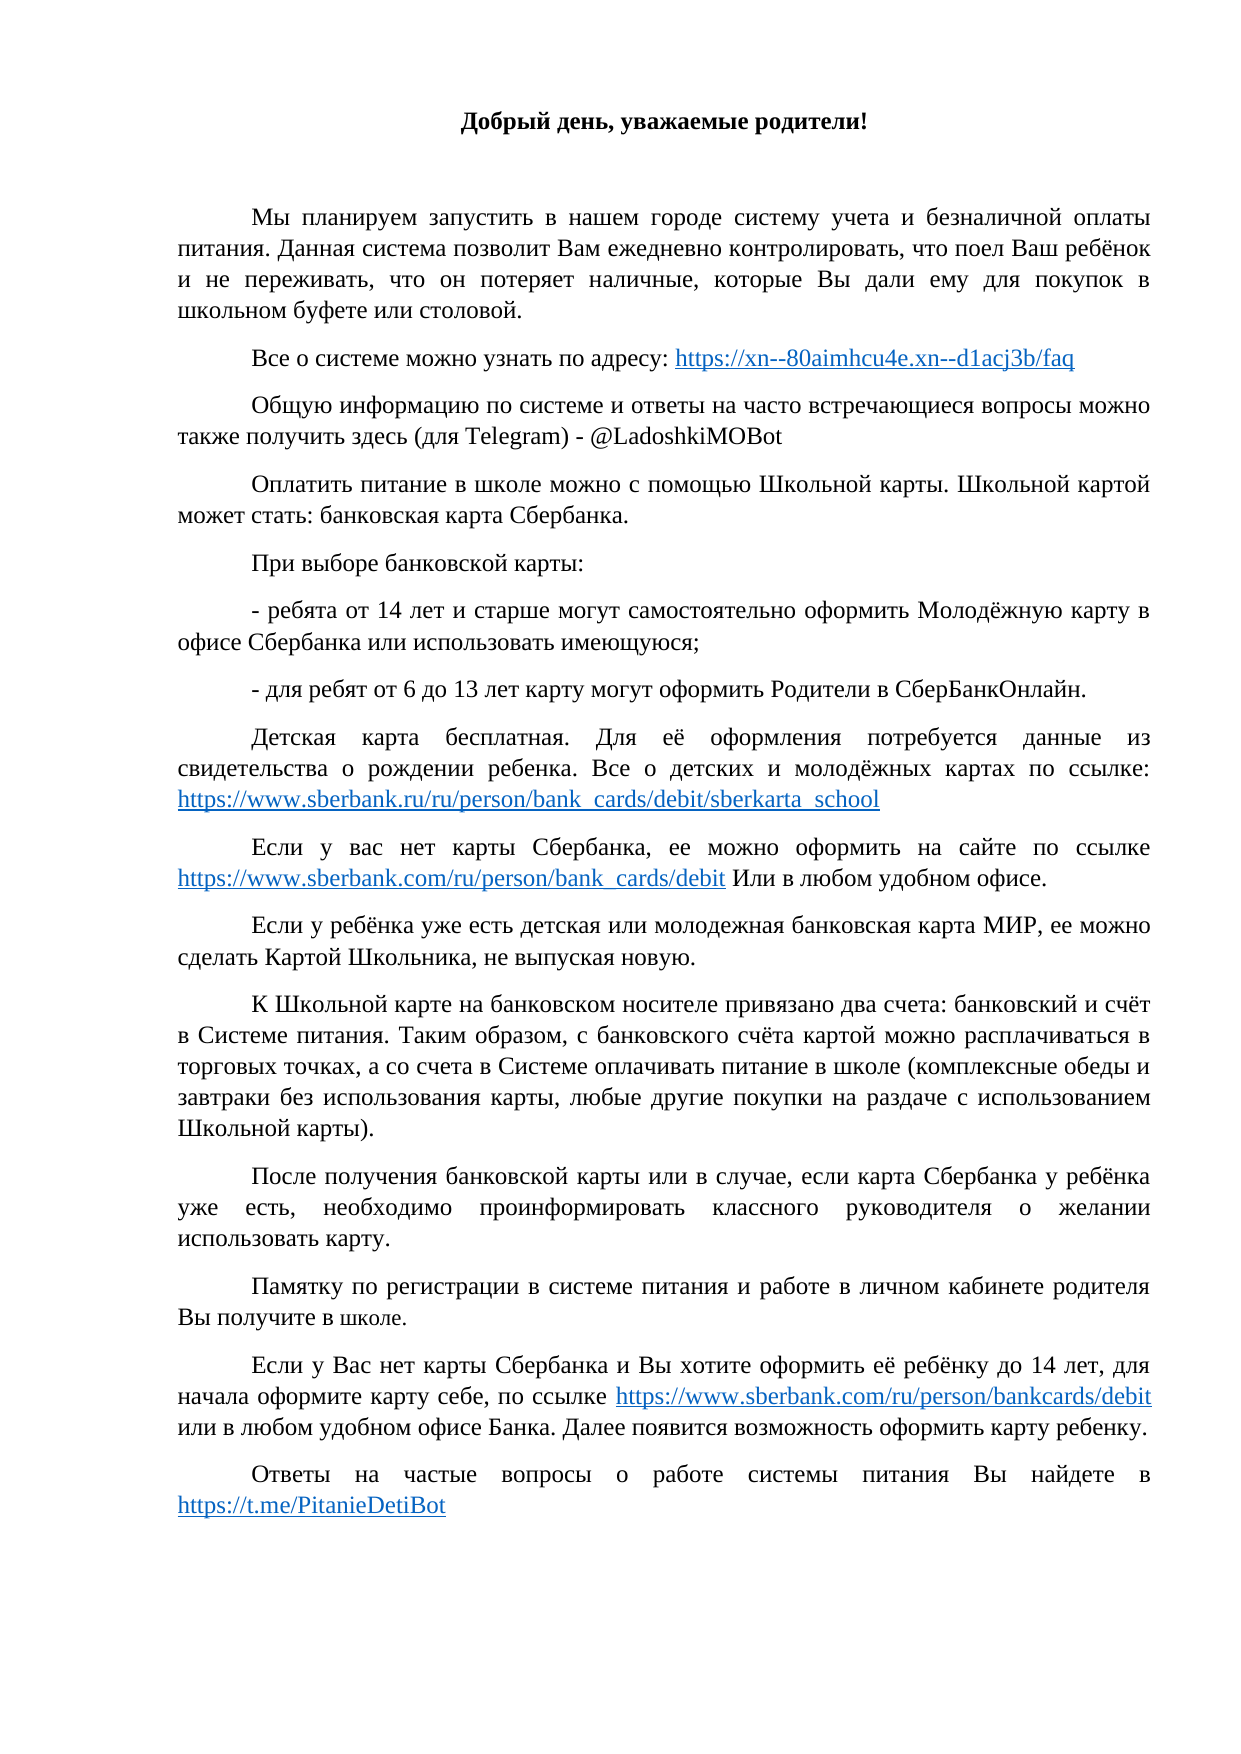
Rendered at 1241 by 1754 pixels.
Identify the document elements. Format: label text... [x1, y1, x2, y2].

text Если у Вас нет карты Сбербанка и Вы хотите оформить её ребёнку до 14 лет, для начала оформите карту себе, по ссылке https://www.sberbank.com/ru/person/bankcards/debit или в любом удобном офисе Банка. Далее появится возможность оформить карту ребенку. [177, 1350, 1152, 1441]
text При выборе банковской карты: [177, 548, 1152, 577]
text Добрый день, уважаемые родители! [177, 106, 1152, 135]
text Все о системе можно узнать по адресу: https://xn--80aimhcu4e.xn--d1acj3b/faq [177, 343, 1152, 371]
text Если у ребёнка уже есть детская или молодежная банковская карта МИР, ее можно сделать Картой Школьника, не выпуская новую. [177, 911, 1152, 970]
text Оплатить питание в школе можно с помощью Школьной карты. Школьной картой может стать: банковская карта Сбербанка. [177, 469, 1152, 529]
text К Школьной карте на банковском носителе привязано два счета: банковский и счёт в Системе питания. Таким образом, с банковского счёта картой можно расплачиваться в торговых точках, а со счета в Системе оплачивать питание в школе (комплексные обеды и завтраки без использования карты, любые другие покупки на раздаче с использованием Школьной карты). [177, 989, 1152, 1142]
text Памятку по регистрации в системе питания и работе в личном кабинете родителя Вы получите в школе. [177, 1271, 1152, 1331]
text После получения банковской карты или в случае, если карта Сбербанка у ребёнка уже есть, необходимо проинформировать классного руководителя о желании использовать карту. [177, 1161, 1152, 1252]
text Мы планируем запустить в нашем городе систему учета и безналичной оплаты питания. Данная система позволит Вам ежедневно контролировать, что поел Ваш ребёнок и не переживать, что он потеряет наличные, которые Вы дали ему для покупок в школьном буфете или столовой. [177, 202, 1152, 324]
text - ребята от 14 лет и старше могут самостоятельно оформить Молодёжную карту в офисе Сбербанка или использовать имеющуюся; [177, 596, 1152, 655]
text Общую информацию по системе и ответы на часто встречающиеся вопросы можно также получить здесь (для Telegram) - @LadoshkiMOBot [177, 390, 1152, 450]
text - для ребят от 6 до 13 лет карту могут оформить Родители в СберБанкОнлайн. [177, 674, 1152, 703]
text Ответы на частые вопросы о работе системы питания Вы найдете в https://t.me/PitanieDetiBot [177, 1459, 1152, 1519]
text Детская карта бесплатная. Для её оформления потребуется данные из свидетельства о рождении ребенка. Все о детских и молодёжных картах по ссылке: https://www.sberbank.ru/ru/person/bank_cards/debit/sberkarta_school [177, 722, 1152, 813]
text Если у вас нет карты Сбербанка, ее можно оформить на сайте по ссылке https://www.sberbank.com/ru/person/bank_cards/debit Или в любом удобном офисе. [177, 832, 1152, 892]
